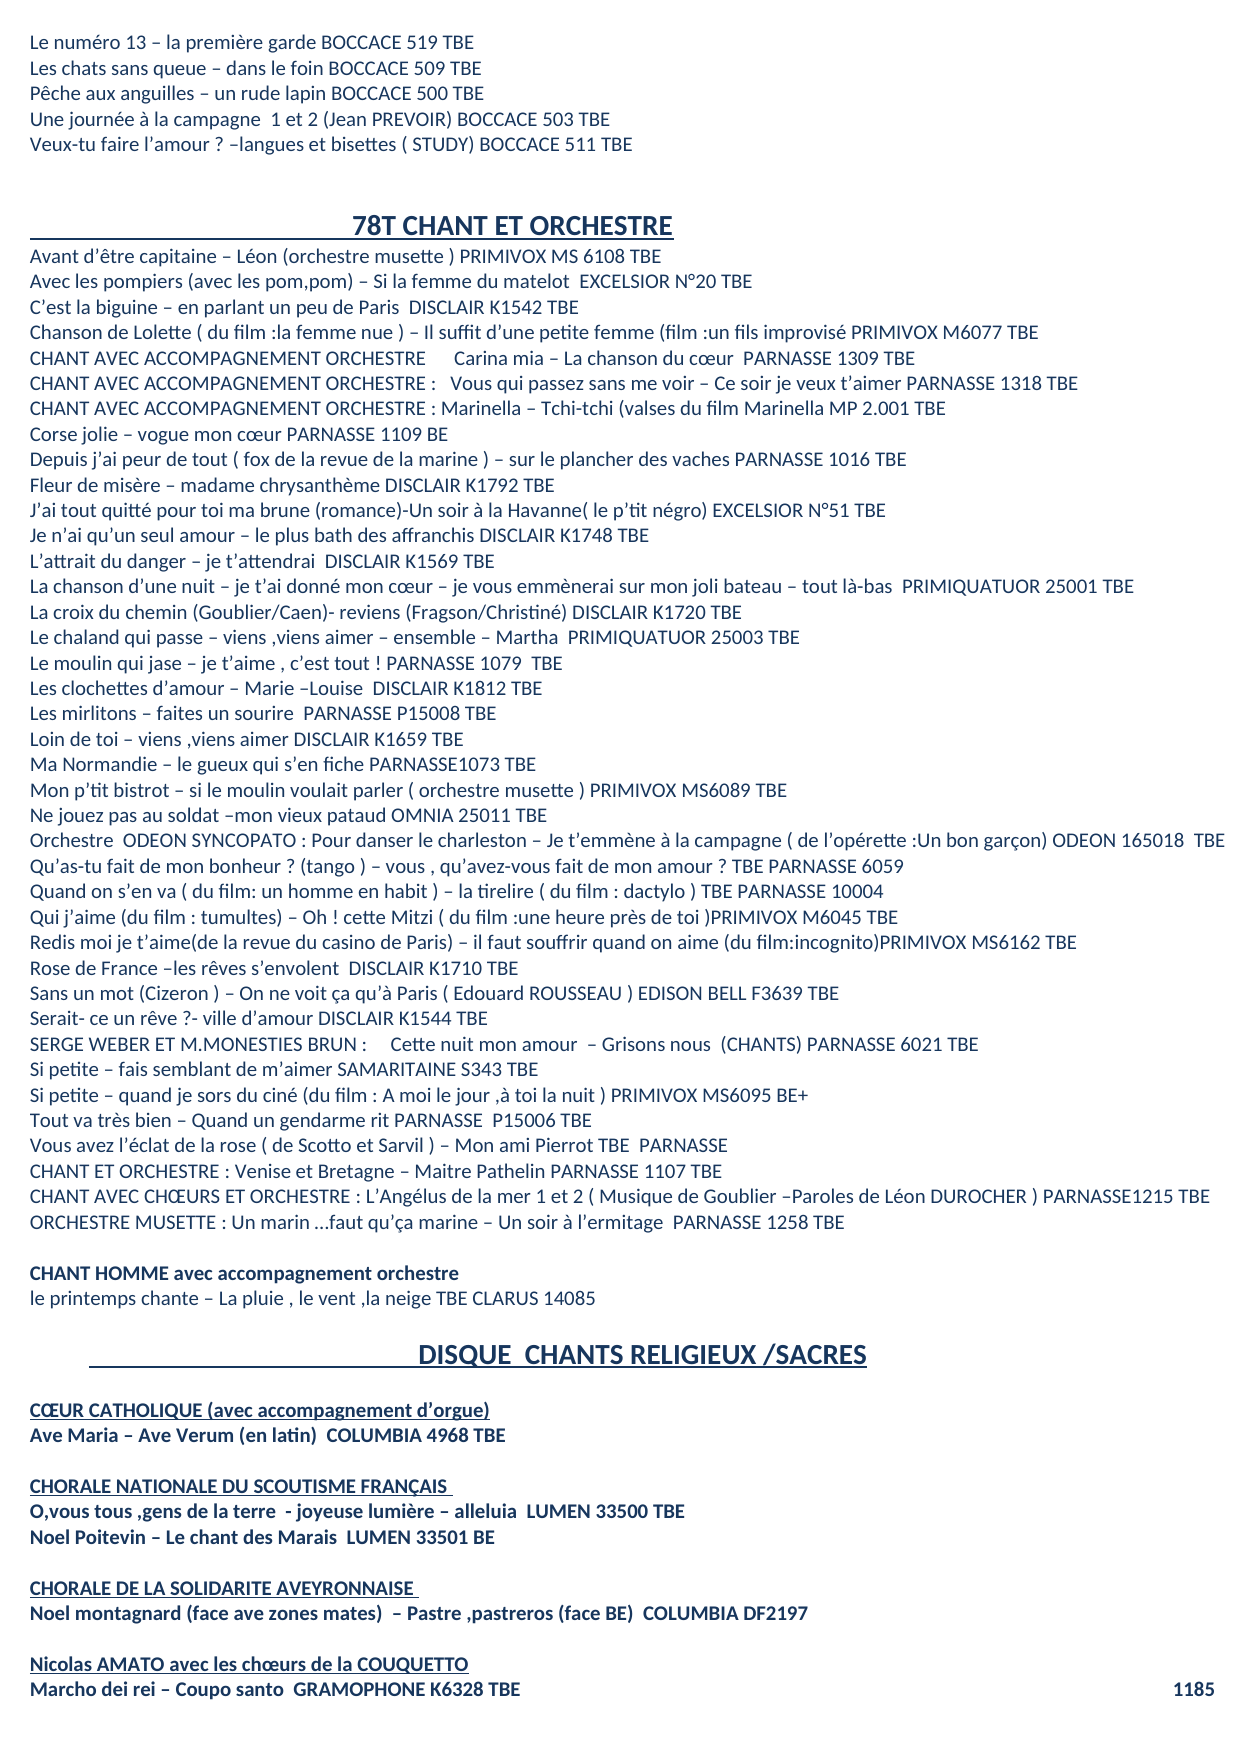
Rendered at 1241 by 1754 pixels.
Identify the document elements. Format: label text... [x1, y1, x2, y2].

text Avec les pompiers (avec les pom,pom) – Si la femme du matelot EXCELSIOR N°20 TBE [29, 268, 1240, 294]
text Avant d’être capitaine – Léon (orchestre musette ) PRIMIVOX MS 6108 TBE [29, 243, 1240, 268]
text Ne jouez pas au soldat –mon vieux pataud OMNIA 25011 TBE [29, 802, 1240, 828]
text Vous avez l’éclat de la rose ( de Scotto et Sarvil ) – Mon ami Pierrot TBE PARNASSE [29, 1133, 1240, 1158]
text Noel Poitevin – Le chant des Marais LUMEN 33501 BE [29, 1524, 1240, 1549]
text Le moulin qui jase – je t’aime , c’est tout ! PARNASSE 1079 TBE [29, 650, 1240, 675]
text CHANT AVEC ACCOMPAGNEMENT ORCHESTRE : Marinella – Tchi-tchi (valses du film Marinella MP 2.001 TBE [29, 396, 1240, 421]
text Le chaland qui passe – viens ,viens aimer – ensemble – Martha PRIMIQUATUOR 25003 TBE [29, 624, 1240, 650]
text Mon p’tit bistrot – si le moulin voulait parler ( orchestre musette ) PRIMIVOX MS6089 TBE [29, 777, 1240, 802]
text La croix du chemin (Goublier/Caen)- reviens (Fragson/Christiné) DISCLAIR K1720 TBE [29, 599, 1240, 624]
text CHANT AVEC ACCOMPAGNEMENT ORCHESTRE : Vous qui passez sans me voir – Ce soir je veux t’aimer PARNASSE 1318 TBE [29, 370, 1240, 396]
text La chanson d’une nuit – je t’ai donné mon cœur – je vous emmènerai sur mon joli bateau – tout là-bas PRIMIQUATUOR 25001 TBE [29, 573, 1240, 599]
text Orchestre ODEON SYNCOPATO : Pour danser le charleston – Je t’emmène à la campagne ( de l’opérette :Un bon garçon) ODEON 165018 TBE [29, 828, 1240, 853]
text Nicolas AMATO avec les chœurs de la COUQUETTO [29, 1651, 1240, 1677]
text CHORALE DE LA SOLIDARITE AVEYRONNAISE [29, 1575, 1240, 1600]
text le printemps chante – La pluie , le vent ,la neige TBE CLARUS 14085 [29, 1285, 1240, 1311]
text Serait- ce un rêve ?- ville d’amour DISCLAIR K1544 TBE [29, 1006, 1240, 1031]
text Depuis j’ai peur de tout ( fox de la revue de la marine ) – sur le plancher des vaches PARNASSE 1016 TBE [29, 446, 1240, 472]
text Qui j’aime (du film : tumultes) – Oh ! cette Mitzi ( du film :une heure près de toi )PRIMIVOX M6045 TBE [29, 904, 1240, 929]
text Chanson de Lolette ( du film :la femme nue ) – Il suffit d’une petite femme (film :un fils improvisé PRIMIVOX M6077 TBE [29, 319, 1240, 345]
text ORCHESTRE MUSETTE : Un marin …faut qu’ça marine – Un soir à l’ermitage PARNASSE 1258 TBE [29, 1209, 1240, 1234]
text Loin de toi – viens ,viens aimer DISCLAIR K1659 TBE [29, 726, 1240, 751]
text Veux-tu faire l’amour ? –langues et bisettes ( STUDY) BOCCACE 511 TBE [29, 131, 1240, 157]
text Le numéro 13 – la première garde BOCCACE 519 TBE [29, 29, 1240, 55]
text Noel montagnard (face ave zones mates) – Pastre ,pastreros (face BE) COLUMBIA DF2197 [29, 1600, 1240, 1626]
text Redis moi je t’aime(de la revue du casino de Paris) – il faut souffrir quand on aime (du film:incognito)PRIMIVOX MS6162 TBE [29, 929, 1240, 955]
text CHANT ET ORCHESTRE : Venise et Bretagne – Maitre Pathelin PARNASSE 1107 TBE [29, 1158, 1240, 1183]
text O,vous tous ,gens de la terre - joyeuse lumière – alleluia LUMEN 33500 TBE [29, 1499, 1240, 1524]
text Fleur de misère – madame chrysanthème DISCLAIR K1792 TBE [29, 472, 1240, 497]
text Sans un mot (Cizeron ) – On ne voit ça qu’à Paris ( Edouard ROUSSEAU ) EDISON BELL F3639 TBE [29, 980, 1240, 1006]
text Si petite – quand je sors du ciné (du film : A moi le jour ,à toi la nuit ) PRIMIVOX MS6095 BE+ [29, 1082, 1240, 1107]
text Corse jolie – vogue mon cœur PARNASSE 1109 BE [29, 421, 1240, 446]
text Si petite – fais semblant de m’aimer SAMARITAINE S343 TBE [29, 1056, 1240, 1082]
text Rose de France –les rêves s’envolent DISCLAIR K1710 TBE [29, 955, 1240, 980]
text Je n’ai qu’un seul amour – le plus bath des affranchis DISCLAIR K1748 TBE [29, 523, 1240, 548]
text CHANT HOMME avec accompagnement orchestre [29, 1260, 1240, 1285]
text CHANT AVEC ACCOMPAGNEMENT ORCHESTRE Carina mia – La chanson du cœur PARNASSE 1309 TBE [29, 345, 1240, 370]
text Ma Normandie – le gueux qui s’en fiche PARNASSE1073 TBE [29, 751, 1240, 777]
text Marcho dei rei – Coupo santo GRAMOPHONE K6328 TBE 1185 [29, 1677, 1240, 1702]
text CHANT AVEC CHŒURS ET ORCHESTRE : L’Angélus de la mer 1 et 2 ( Musique de Goublier –Paroles de Léon DUROCHER ) PARNASSE1215 TBE [29, 1183, 1240, 1209]
text DISQUE CHANTS RELIGIEUX /SACRES [89, 1336, 1240, 1372]
text Les chats sans queue – dans le foin BOCCACE 509 TBE [29, 55, 1240, 80]
text CHORALE NATIONALE DU SCOUTISME FRANÇAIS [29, 1473, 1240, 1499]
text Tout va très bien – Quand un gendarme rit PARNASSE P15006 TBE [29, 1107, 1240, 1133]
text 78T CHANT ET ORCHESTRE [29, 207, 1240, 243]
text J’ai tout quitté pour toi ma brune (romance)-Un soir à la Havanne( le p’tit négro) EXCELSIOR N°51 TBE [29, 497, 1240, 523]
text Quand on s’en va ( du film: un homme en habit ) – la tirelire ( du film : dactylo ) TBE PARNASSE 10004 [29, 878, 1240, 904]
text Qu’as-tu fait de mon bonheur ? (tango ) – vous , qu’avez-vous fait de mon amour ? TBE PARNASSE 6059 [29, 853, 1240, 878]
text CŒUR CATHOLIQUE (avec accompagnement d’orgue) [29, 1397, 1240, 1422]
text Les clochettes d’amour – Marie –Louise DISCLAIR K1812 TBE [29, 675, 1240, 701]
text Pêche aux anguilles – un rude lapin BOCCACE 500 TBE [29, 80, 1240, 106]
text C’est la biguine – en parlant un peu de Paris DISCLAIR K1542 TBE [29, 294, 1240, 319]
text Les mirlitons – faites un sourire PARNASSE P15008 TBE [29, 701, 1240, 726]
text Ave Maria – Ave Verum (en latin) COLUMBIA 4968 TBE [29, 1422, 1240, 1448]
text L’attrait du danger – je t’attendrai DISCLAIR K1569 TBE [29, 548, 1240, 573]
text SERGE WEBER ET M.MONESTIES BRUN : Cette nuit mon amour – Grisons nous (CHANTS) PARNASSE 6021 TBE [29, 1031, 1240, 1056]
text Une journée à la campagne 1 et 2 (Jean PREVOIR) BOCCACE 503 TBE [29, 106, 1240, 131]
